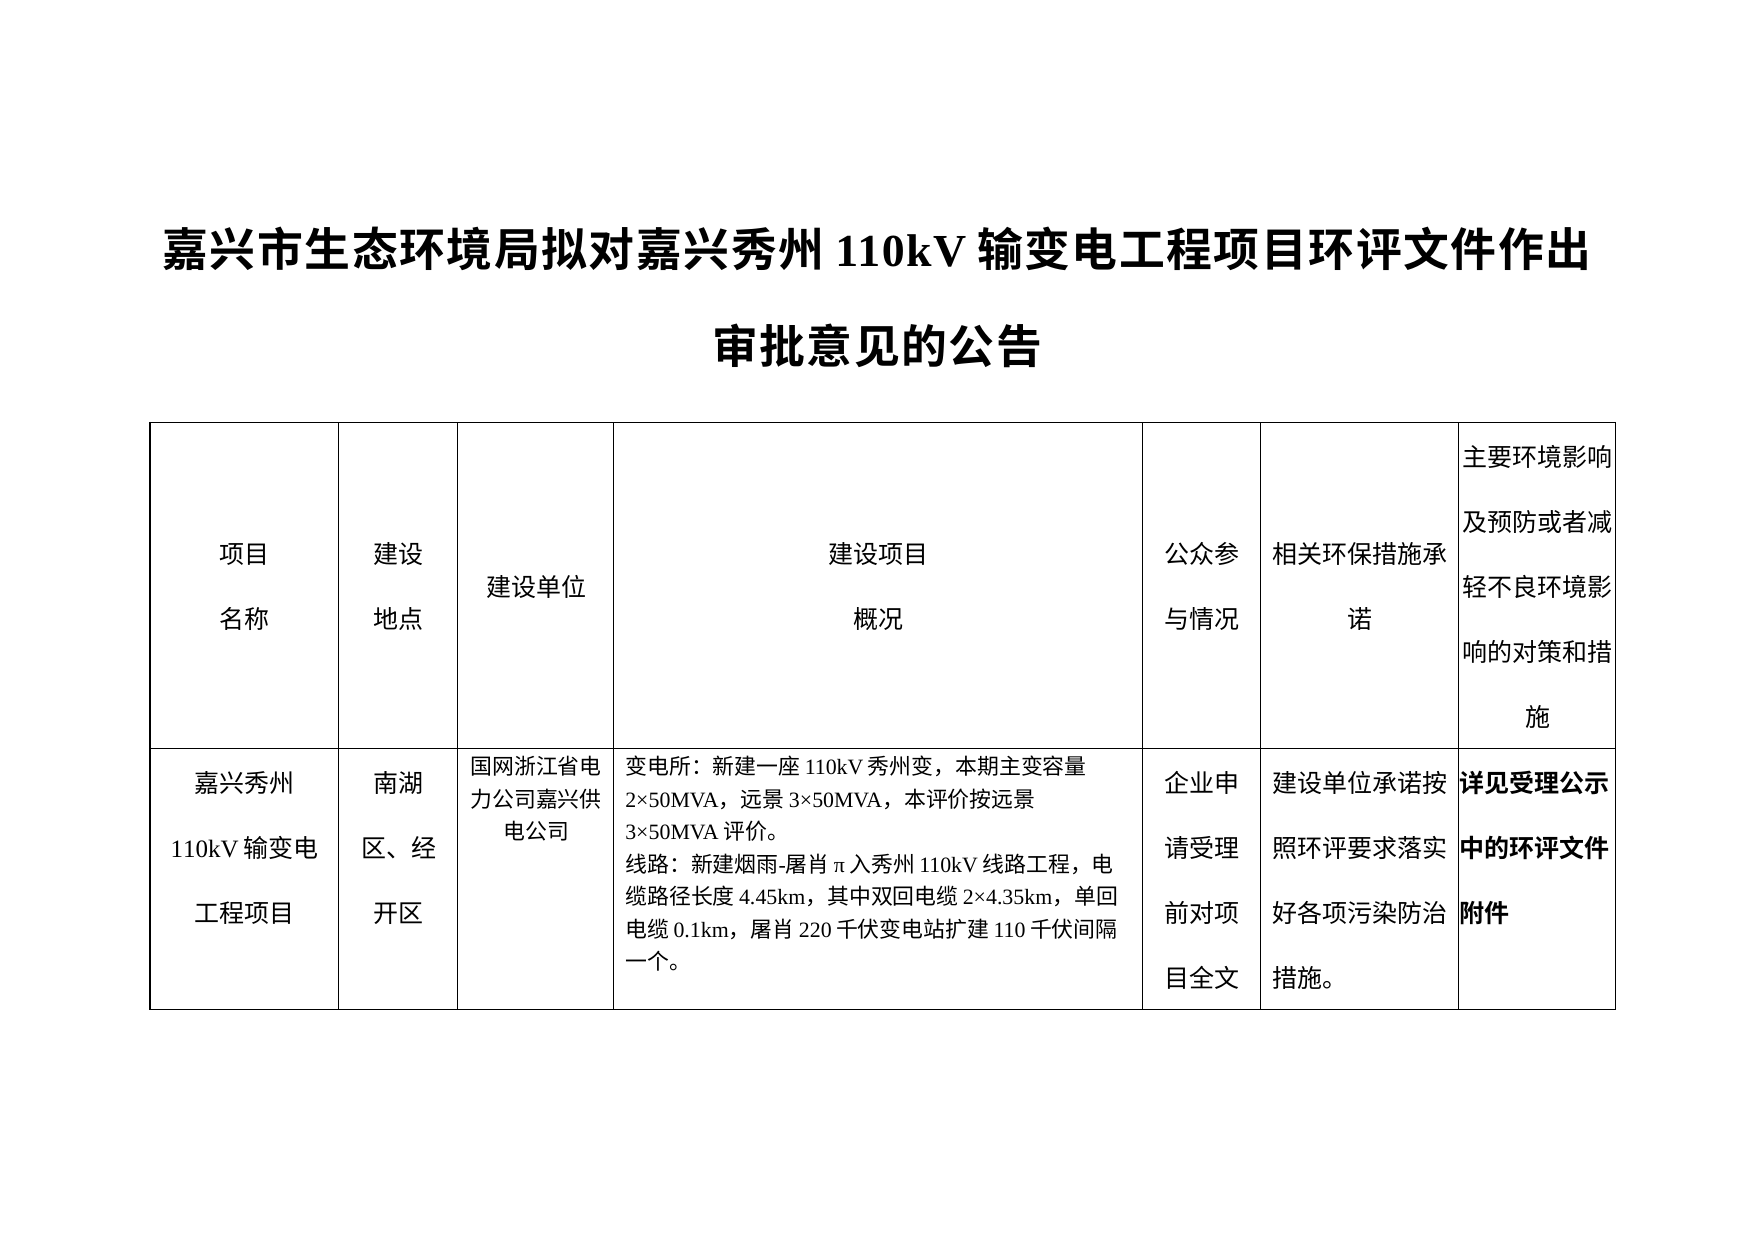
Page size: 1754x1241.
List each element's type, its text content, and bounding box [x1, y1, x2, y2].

table_header 公众参与情况 [1143, 423, 1260, 748]
table_header 建设项目 概况 [614, 423, 1142, 748]
table_header 项目 名称 [151, 423, 338, 748]
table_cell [614, 749, 1142, 1009]
table_header 建设 地点 [339, 423, 457, 748]
table_cell 国网浙江省电力公司嘉兴供电公司 [458, 749, 613, 1009]
table_header 建设单位 [458, 423, 613, 748]
table_header 相关环保措施承诺 [1261, 423, 1458, 748]
table_cell 详见受理公示中的环评文件附件 [1459, 749, 1615, 1009]
table_cell 企业申请受理前对项目全文公开 [1143, 749, 1260, 1009]
table_header 主要环境影响及预防或者减轻不良环境影响的对策和措施 [1459, 423, 1615, 748]
text 嘉兴市生态环境局拟对嘉兴秀州110kV输变电工程项目环评文件作出审批意见的公告 [150, 198, 1604, 393]
table_cell 南湖区、经开区 [339, 749, 457, 1009]
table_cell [1261, 749, 1458, 1009]
table_cell 嘉兴秀州110kV输变电工程项目 [151, 749, 338, 1009]
